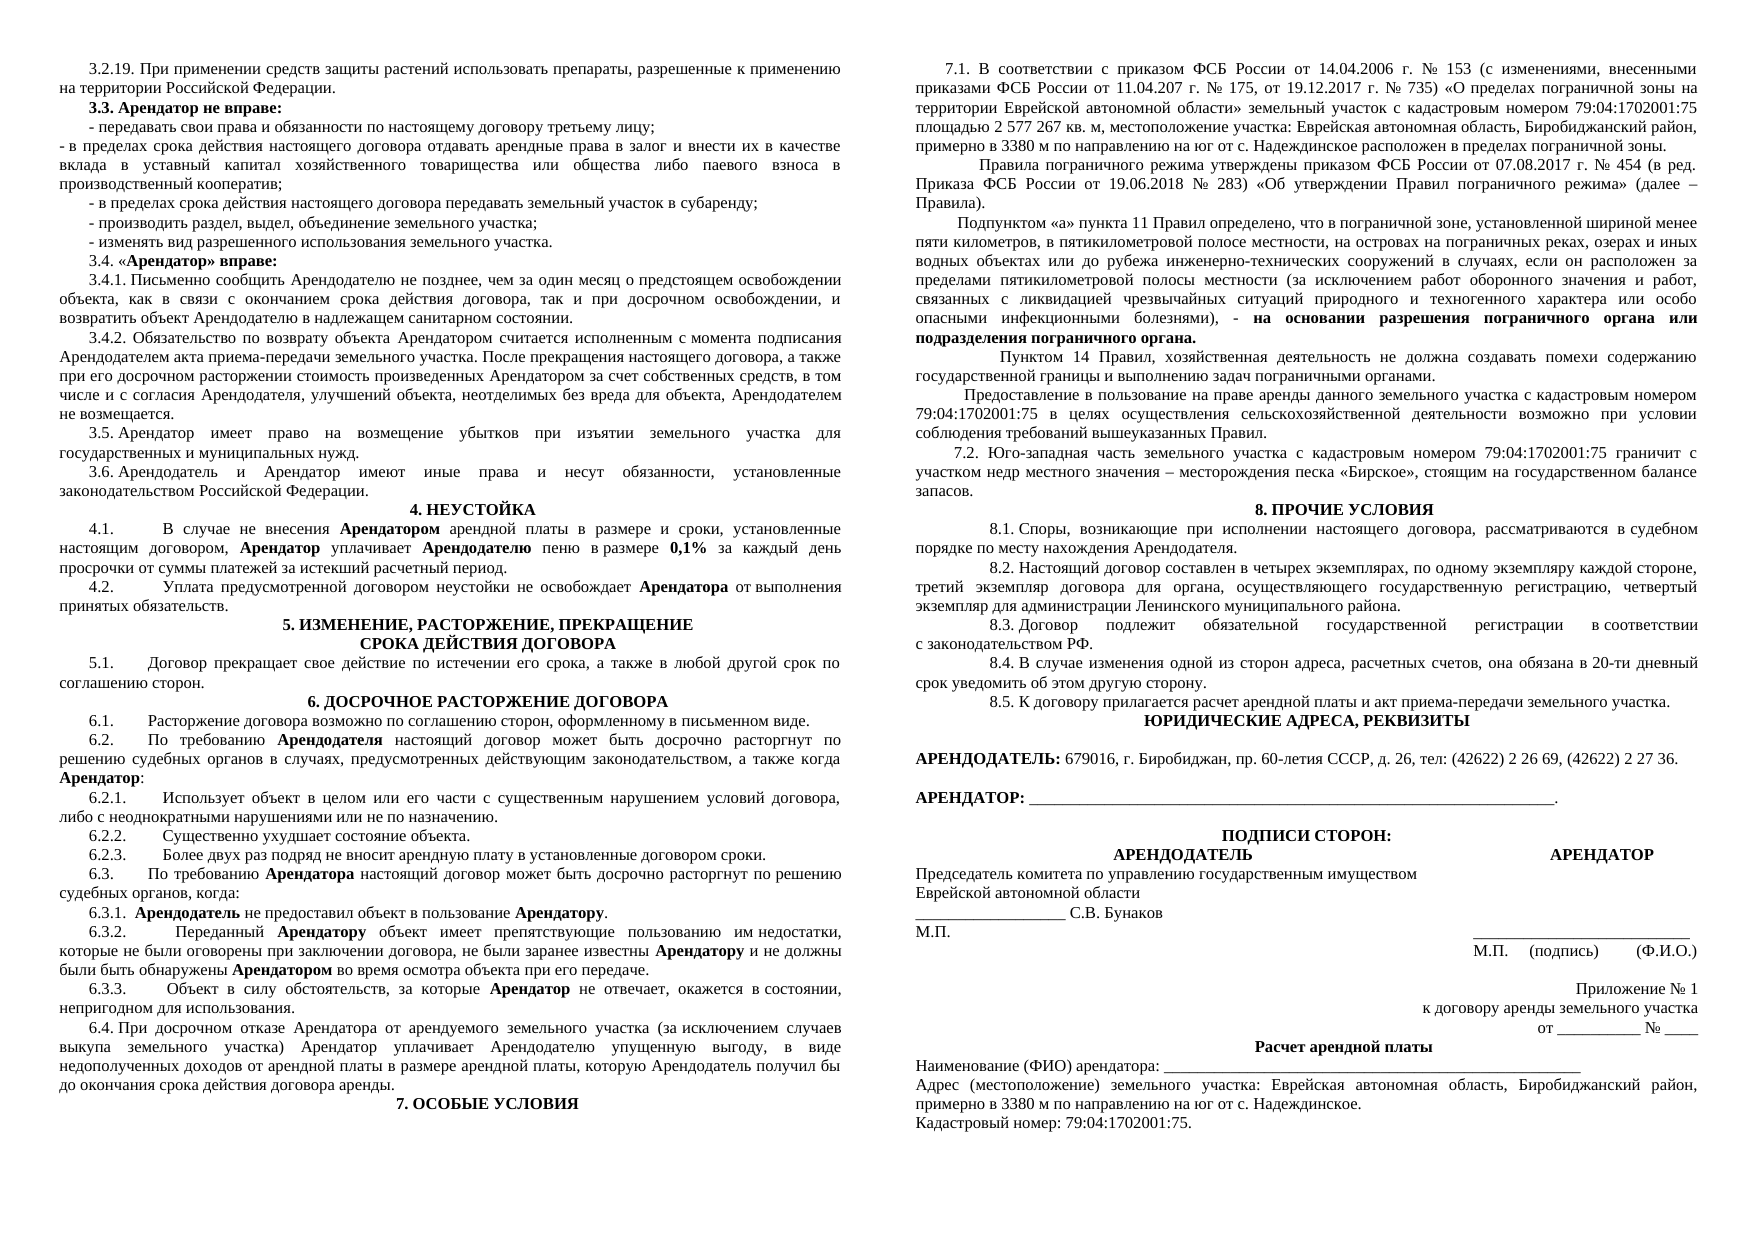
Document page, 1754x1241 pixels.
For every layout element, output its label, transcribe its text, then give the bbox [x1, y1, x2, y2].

text 6.4. При досрочном отказе Арендатора от арендуемого земельного участка (за исключением случаев выкупа земельного участка) Арендатор уплачивает Арендодателю упущенную выгоду, в виде недополученных доходов от арендной платы в размере арендной платы, которую Арендодатель получил бы до окончания срока действия договора аренды. [59, 1017, 842, 1094]
text - передавать свои права и обязанности по настоящему договору третьему лицу; [59, 117, 842, 136]
text 8.5. К договору прилагается расчет арендной платы и акт приема-передачи земельного участка. [915, 692, 1698, 711]
text 3.2.19. При применении средств защиты растений использовать препараты, разрешенные к применению на территории Российской Федерации. [59, 59, 842, 97]
text 7.2. Юго-западная часть земельного участка с кадастровым номером 79:04:1702001:75 граничит с участком недр местного значения – месторождения песка «Бирское», стоящим на государственном балансе запасов. [915, 442, 1698, 500]
text 6.2.3. Более двух раз подряд не вносит арендную плату в установленные договором сроки. [59, 845, 842, 864]
text - в пределах срока действия настоящего договора отдавать арендные права в залог и внести их в качестве вклада в уставный капитал хозяйственного товарищества или общества либо паевого взноса в производственный кооператив; [59, 136, 842, 193]
text 6.2. По требованию Арендодателя настоящий договор может быть досрочно расторгнут по решению судебных органов в случаях, предусмотренных действующим законодательством, а также когда Арендатор: [59, 730, 842, 787]
text Подпунктом «а» пункта 11 Правил определено, что в пограничной зоне, установленной шириной менее пяти километров, в пятикилометровой полосе местности, на островах на пограничных реках, озерах и иных водных объектах или до рубежа инженерно-технических сооружений в случаях, если он расположен за пределами пятикилометровой полосы местности (за исключением работ оборонного значения и работ, связанных с ликвидацией чрезвычайных ситуаций природного и техногенного характера или особо опасными инфекционными болезнями), - на основании разрешения пограничного органа или подразделения пограничного органа. [915, 212, 1698, 347]
text 8.3. Договор подлежит обязательной государственной регистрации в соответствии с законодательством РФ. [915, 615, 1698, 653]
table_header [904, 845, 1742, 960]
text Адрес (местоположение) земельного участка: Еврейская автономная область, Биробиджанский район, примерно в 3380 м по направлению на юг от с. Надеждинское. [915, 1075, 1698, 1113]
text 3.5. Арендатор имеет право на возмещение убытков при изъятии земельного участка для государственных и муниципальных нужд. [59, 423, 842, 462]
text 6.2.1. Использует объект в целом или его части с существенным нарушением условий договора, либо с неоднократными нарушениями или не по назначению. [59, 787, 842, 826]
text - производить раздел, выдел, объединение земельного участка; [59, 212, 842, 232]
text - в пределах срока действия настоящего договора передавать земельный участок в субаренду; [59, 193, 842, 212]
text 3.6. Арендодатель и Арендатор имеют иные права и несут обязанности, установленные законодательством Российской Федерации. [59, 462, 842, 500]
text к договору аренды земельного участка [915, 998, 1698, 1017]
text 5.1. Договор прекращает свое действие по истечении его срока, а также в любой другой срок по соглашению сторон. [59, 653, 842, 692]
text ПОДПИСИ СТОРОН: [915, 826, 1698, 845]
text Расчет арендной платы [915, 1037, 1698, 1056]
text 6.3.3. Объект в силу обстоятельств, за которые Арендатор не отвечает, окажется в состоянии, непригодном для использования. [59, 979, 842, 1017]
text - изменять вид разрешенного использования земельного участка. [59, 232, 842, 251]
text Кадастровый номер: 79:04:1702001:75. [915, 1113, 1698, 1132]
text 6. ДОСРОЧНОЕ РАСТОРЖЕНИЕ ДОГОВОРА [134, 692, 842, 711]
text 3.4.2. Обязательство по возврату объекта Арендатором считается исполненным с момента подписания Арендодателем акта приема-передачи земельного участка. После прекращения настоящего договора, а также при его досрочном расторжении стоимость произведенных Арендатором за счет собственных средств, в том числе и с согласия Арендодателя, улучшений объекта, неотделимых без вреда для объекта, Арендодателем не возмещается. [59, 327, 842, 423]
text 8.1. Споры, возникающие при исполнении настоящего договора, рассматриваются в судебном порядке по месту нахождения Арендодателя. [915, 519, 1698, 557]
text Приложение № 1 [915, 979, 1698, 998]
text 4.1. В случае не внесения Арендатором арендной платы в размере и сроки, установленные настоящим договором, Арендатор уплачивает Арендодателю пеню в размере 0,1% за каждый день просрочки от суммы платежей за истекший расчетный период. [59, 519, 842, 577]
text 6.3. По требованию Арендатора настоящий договор может быть досрочно расторгнут по решению судебных органов, когда: [59, 864, 842, 902]
text 4.2. Уплата предусмотренной договором неустойки не освобождает Арендатора от выполнения принятых обязательств. [59, 577, 842, 615]
text 6.3.2. Переданный Арендатору объект имеет препятствующие пользованию им недостатки, которые не были оговорены при заключении договора, не были заранее известны Арендатору и не должны были быть обнаружены Арендатором во время осмотра объекта при его передаче. [59, 922, 842, 979]
text 7. ОСОБЫЕ УСЛОВИЯ [59, 1094, 842, 1113]
text СРОКА ДЕЙСТВИЯ ДОГОВОРА [134, 634, 842, 653]
text 3.4. «Арендатор» вправе: [59, 251, 842, 270]
text 8.4. В случае изменения одной из сторон адреса, расчетных счетов, она обязана в 20-ти дневный срок уведомить об этом другую сторону. [915, 653, 1698, 692]
text Наименование (ФИО) арендатора: __________________________________________________ [915, 1056, 1698, 1075]
text 6.2.2. Существенно ухудшает состояние объекта. [59, 826, 842, 845]
text от __________ № ____ [915, 1017, 1698, 1037]
text Предоставление в пользование на праве аренды данного земельного участка с кадастровым номером 79:04:1702001:75 в целях осуществления сельскохозяйственной деятельности возможно при условии соблюдения требований вышеуказанных Правил. [915, 385, 1698, 442]
text АРЕНДОДАТЕЛЬ: 679016, г. Биробиджан, пр. 60-летия СССР, д. 26, тел: (42622) 2 26 69, (42622) 2 27 36. [915, 749, 1698, 768]
text 3.3. Арендатор не вправе: [59, 97, 842, 117]
text 7.1. В соответствии с приказом ФСБ России от 14.04.2006 г. № 153 (с изменениями, внесенными приказами ФСБ России от 11.04.207 г. № 175, от 19.12.2017 г. № 735) «О пределах пограничной зоны на территории Еврейской автономной области» земельный участок с кадастровым номером 79:04:1702001:75 площадью 2 577 267 кв. м, местоположение участка: Еврейская автономная область, Биробиджанский район, примерно в 3380 м по направлению на юг от с. Надеждинское расположен в пределах пограничной зоны. [915, 59, 1698, 155]
text 8. ПРОЧИЕ УСЛОВИЯ [990, 500, 1698, 519]
text 3.4.1. Письменно сообщить Арендодателю не позднее, чем за один месяц о предстоящем освобождении объекта, как в связи с окончанием срока действия договора, так и при досрочном освобождении, и возвратить объект Арендодателю в надлежащем санитарном состоянии. [59, 270, 842, 327]
text 6.3.1. Арендодатель не предоставил объект в пользование Арендатору. [59, 902, 842, 922]
text АРЕНДАТОР: _______________________________________________________________. [915, 787, 1698, 807]
text 5. ИЗМЕНЕНИЕ, РАСТОРЖЕНИЕ, ПРЕКРАЩЕНИЕ [134, 615, 842, 634]
text ЮРИДИЧЕСКИЕ АДРЕСА, РЕКВИЗИТЫ [915, 711, 1698, 730]
text Пунктом 14 Правил, хозяйственная деятельность не должна создавать помехи содержанию государственной границы и выполнению задач пограничными органами. [915, 347, 1698, 385]
text 8.2. Настоящий договор составлен в четырех экземплярах, по одному экземпляру каждой стороне, третий экземпляр договора для органа, осуществляющего государственную регистрацию, четвертый экземпляр для администрации Ленинского муниципального района. [915, 557, 1698, 615]
text 6.1. Расторжение договора возможно по соглашению сторон, оформленному в письменном виде. [59, 711, 842, 730]
text Правила пограничного режима утверждены приказом ФСБ России от 07.08.2017 г. № 454 (в ред. Приказа ФСБ России от 19.06.2018 № 283) «Об утверждении Правил пограничного режима» (далее – Правила). [915, 155, 1698, 212]
text 4. НЕУСТОЙКА [59, 500, 842, 519]
